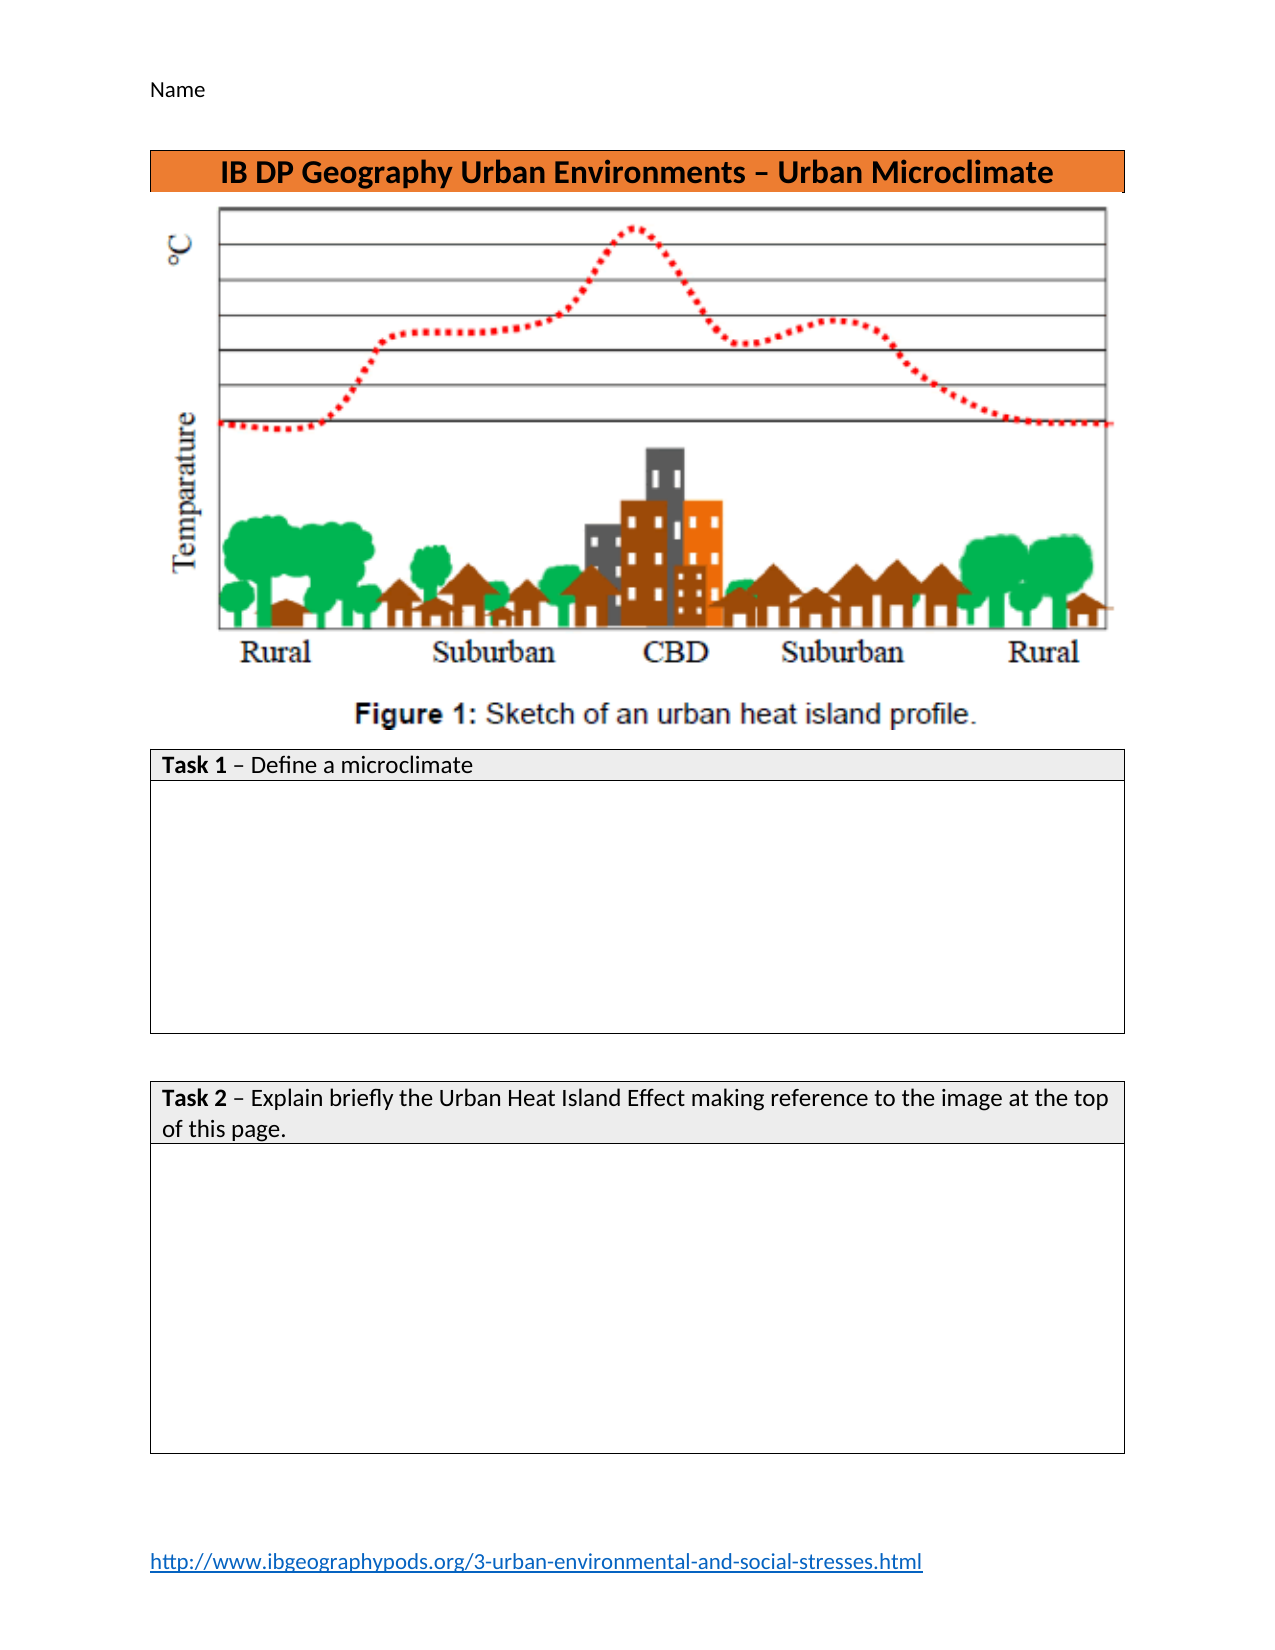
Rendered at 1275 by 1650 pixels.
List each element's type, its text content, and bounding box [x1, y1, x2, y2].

table_cell [151, 1144, 1124, 1452]
table_header Task 1 – Define a microclimate [151, 750, 1124, 780]
table_header IB DP Geography Urban Environments – Urban Microclimate [151, 151, 1124, 192]
table_cell [151, 781, 1124, 1033]
picture [150, 192, 1122, 730]
table_header Task 2 – Explain briefly the Urban Heat Island Effect making reference to the image at the top of this page. [151, 1082, 1124, 1143]
